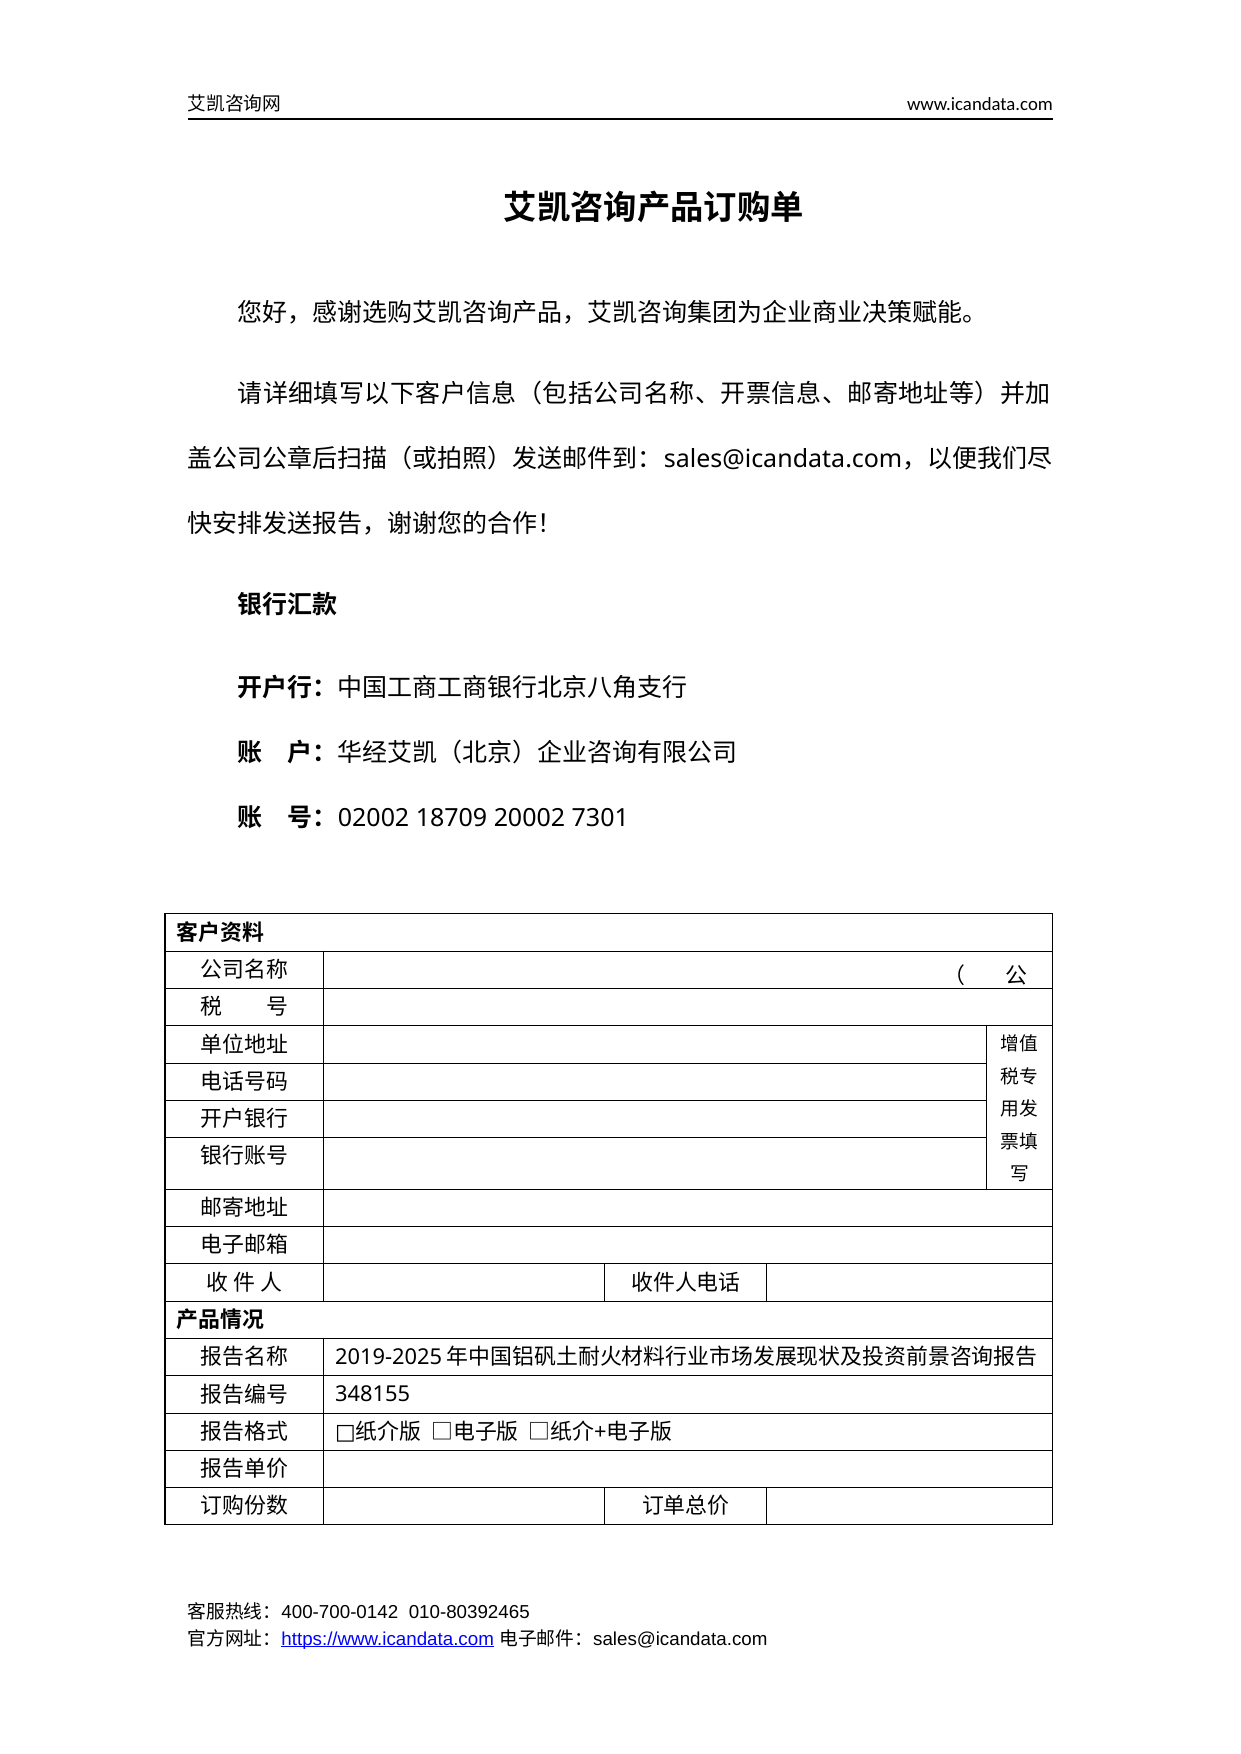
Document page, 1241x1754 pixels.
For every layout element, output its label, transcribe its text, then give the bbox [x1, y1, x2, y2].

table_cell 348155 [324, 1376, 1052, 1412]
text 艾凯咨询产品订购单 [187, 172, 1053, 237]
table_cell 收 件 人 [166, 1264, 323, 1301]
table_cell 电子邮箱 [166, 1227, 323, 1263]
table_cell [324, 1138, 986, 1189]
table_cell [324, 1264, 604, 1301]
table_cell 邮寄地址 [166, 1190, 323, 1226]
table_cell 报告编号 [166, 1376, 323, 1412]
table_cell 单位地址 [166, 1026, 323, 1062]
table_cell [324, 1227, 1052, 1263]
table_cell 报告名称 [166, 1339, 323, 1375]
table_cell [324, 989, 1052, 1025]
table_cell 收件人电话 [605, 1264, 766, 1301]
table_cell [324, 1026, 986, 1062]
table_cell 公司名称 [166, 952, 323, 988]
table_cell [324, 952, 1052, 988]
text 请详细填写以下客户信息（包括公司名称、开票信息、邮寄地址等）并加盖公司公章后扫描（或拍照）发送邮件到：sales@icandata.com，以便我们尽快安排发送报告，谢谢您的合作！ [187, 359, 1053, 554]
table_cell [324, 1488, 604, 1524]
text 开户行：中国工商工商银行北京八角支行 [187, 653, 1053, 718]
table_cell 2019-2025年中国铝矾土耐火材料行业市场发展现状及投资前景咨询报告 [324, 1339, 1052, 1375]
table_cell [324, 1064, 986, 1100]
table_cell [767, 1264, 1052, 1301]
table_cell [767, 1488, 1052, 1524]
table_cell 报告格式 [166, 1414, 323, 1450]
text 账 户：华经艾凯（北京）企业咨询有限公司 [187, 718, 1053, 783]
text 您好，感谢选购艾凯咨询产品，艾凯咨询集团为企业商业决策赋能。 [187, 278, 1053, 343]
table_cell [324, 1190, 1052, 1226]
table_cell 银行账号 [166, 1138, 323, 1189]
table_cell 订购份数 [166, 1488, 323, 1524]
table_cell 订单总价 [605, 1488, 766, 1524]
table_cell 增值税专用发票填写 [987, 1026, 1052, 1189]
table_cell 报告单价 [166, 1451, 323, 1487]
table_cell □纸介版 □电子版 □纸介+电子版 [324, 1414, 1052, 1450]
text 银行汇款 [187, 570, 1053, 635]
table_cell [324, 1101, 986, 1137]
text 账 号：02002 18709 20002 7301 [187, 783, 1053, 848]
table_header 客户资料 [166, 914, 1052, 951]
table_cell 电话号码 [166, 1064, 323, 1100]
table_cell 产品情况 [166, 1302, 1052, 1338]
table_cell 税 号 [166, 989, 323, 1025]
table_cell [324, 1451, 1052, 1487]
table_cell 开户银行 [166, 1101, 323, 1137]
